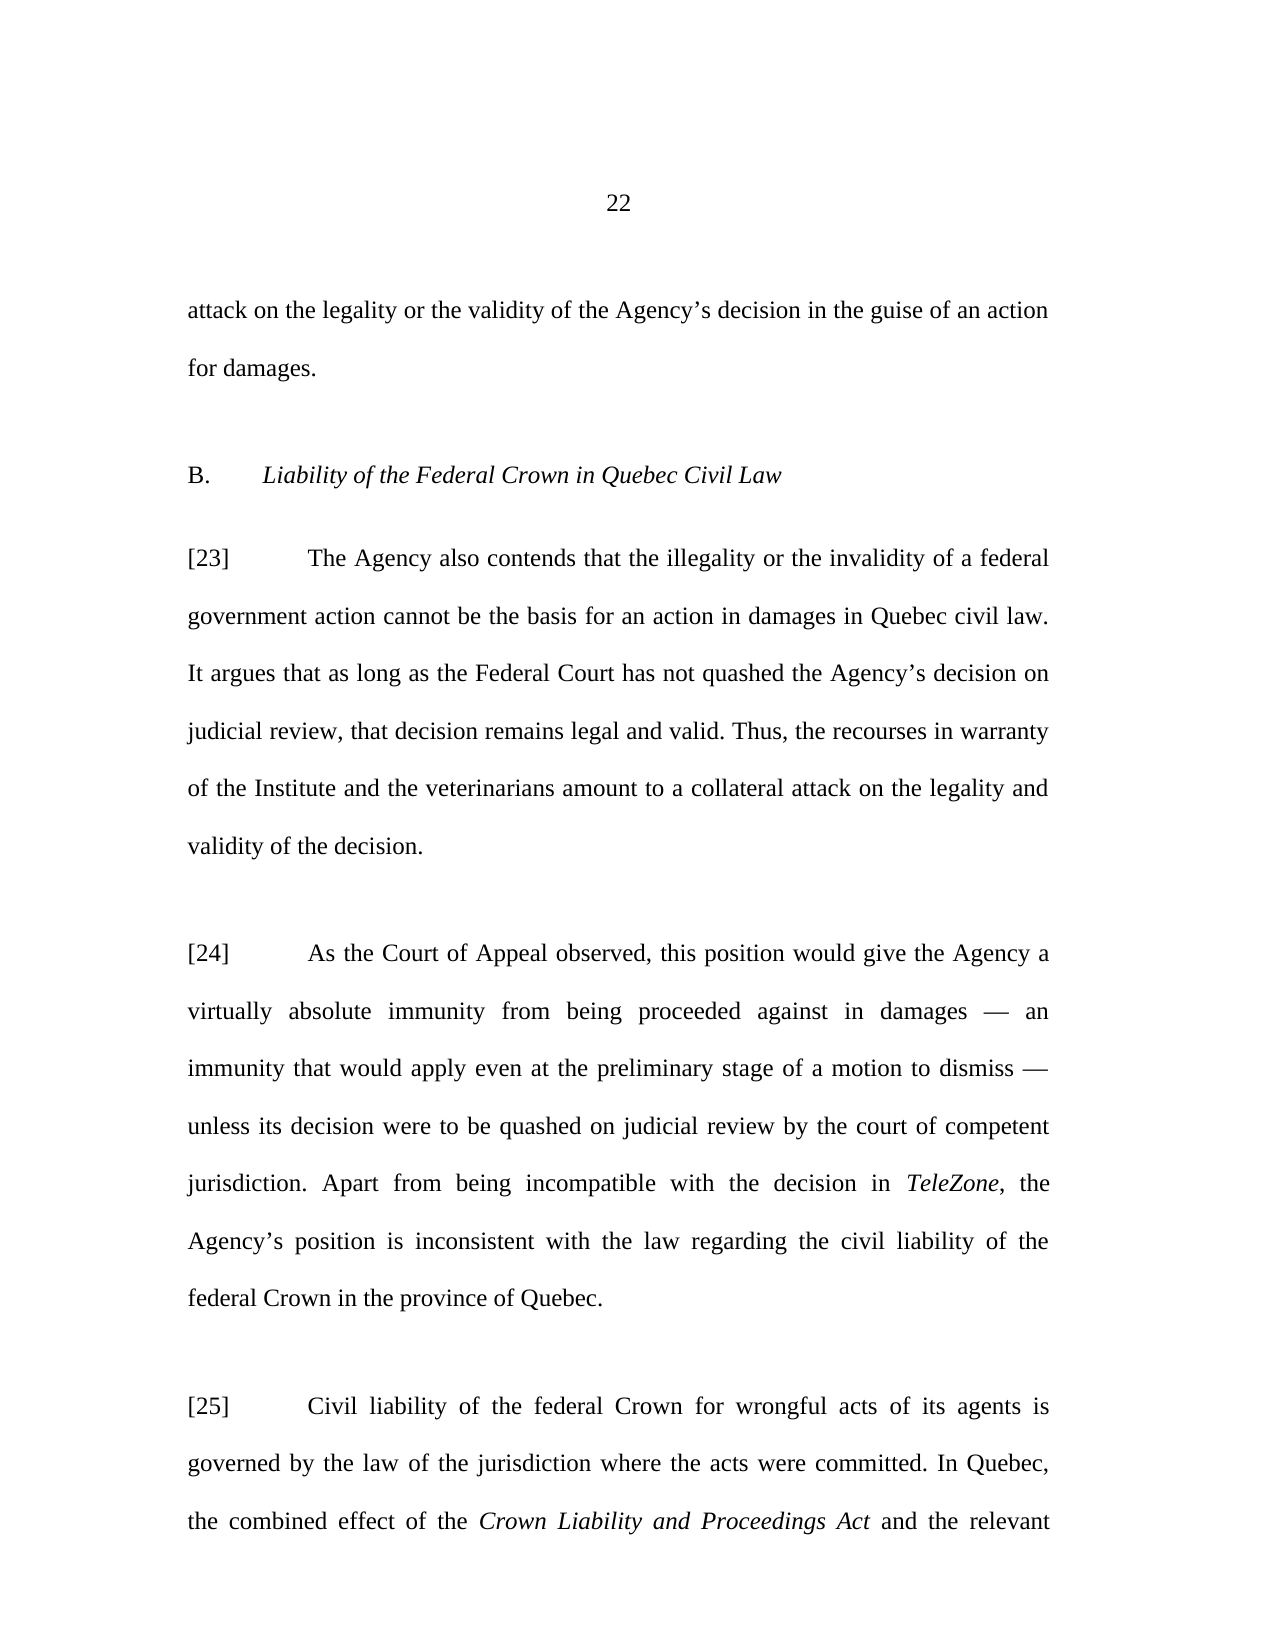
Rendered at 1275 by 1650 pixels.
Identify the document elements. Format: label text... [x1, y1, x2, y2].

text B. Liability of the Federal Crown in Quebec Civil Law [187, 460, 1050, 489]
text As the Court of Appeal observed, this position would give the Agency a virtually absolute immunity from being proceeded against in damages — an immunity that would apply even at the preliminary stage of a motion to dismiss —unless its decision were to be quashed on judicial review by the court of competent jurisdiction. Apart from being incompatible with the decision in TeleZone, the Agency’s position is inconsistent with the law regarding the civil liability of the federal Crown in the province of Quebec. [187, 938, 1050, 1312]
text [187, 295, 1050, 382]
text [187, 1391, 1050, 1535]
text The Agency also contends that the illegality or the invalidity of a federal government action cannot be the basis for an action in damages in Quebec civil law. It argues that as long as the Federal Court has not quashed the Agency’s decision on judicial review, that decision remains legal and valid. Thus, the recourses in warranty of the Institute and the veterinarians amount to a collateral attack on the legality and validity of the decision. [187, 543, 1050, 860]
